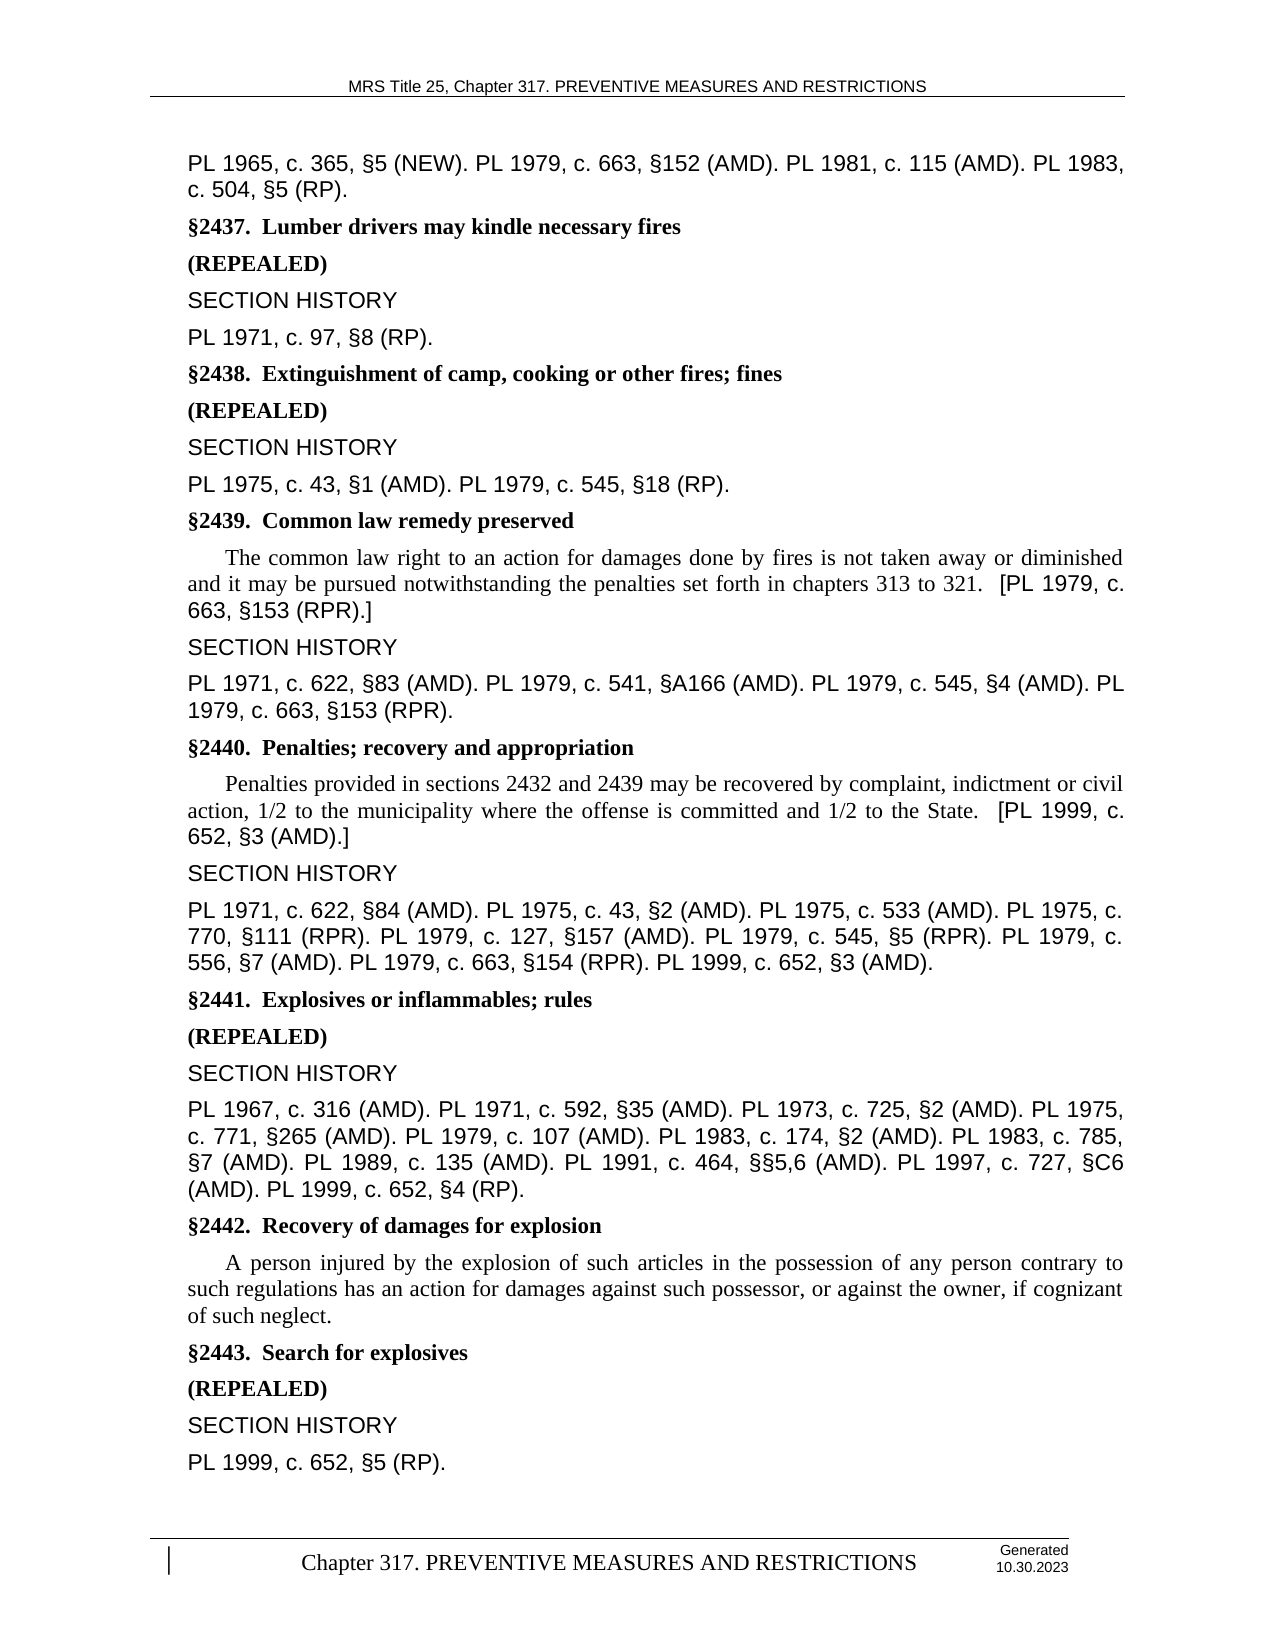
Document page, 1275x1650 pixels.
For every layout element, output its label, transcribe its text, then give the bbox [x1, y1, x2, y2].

text PL 1967, c. 316 (AMD). PL 1971, c. 592, §35 (AMD). PL 1973, c. 725, §2 (AMD). PL 1975, c. 771, §265 (AMD). PL 1979, c. 107 (AMD). PL 1983, c. 174, §2 (AMD). PL 1983, c. 785, §7 (AMD). PL 1989, c. 135 (AMD). PL 1991, c. 464, §§5,6 (AMD). PL 1997, c. 727, §C6 (AMD). PL 1999, c. 652, §4 (RP). [187, 1096, 1125, 1202]
text §2438. Extinguishment of camp, cooking or other fires; fines [187, 360, 1125, 387]
text (REPEALED) [187, 1375, 1125, 1402]
text SECTION HISTORY [187, 434, 1125, 460]
text PL 1975, c. 43, §1 (AMD). PL 1979, c. 545, §18 (RP). [187, 471, 1125, 497]
text PL 1971, c. 622, §84 (AMD). PL 1975, c. 43, §2 (AMD). PL 1975, c. 533 (AMD). PL 1975, c. 770, §111 (RPR). PL 1979, c. 127, §157 (AMD). PL 1979, c. 545, §5 (RPR). PL 1979, c. 556, §7 (AMD). PL 1979, c. 663, §154 (RPR). PL 1999, c. 652, §3 (AMD). [187, 897, 1125, 976]
text SECTION HISTORY [187, 634, 1125, 660]
text A person injured by the explosion of such articles in the possession of any person contrary to such regulations has an action for damages against such possessor, or against the owner, if cognizant of such neglect. [187, 1249, 1125, 1328]
text §2437. Lumber drivers may kindle necessary fires [187, 213, 1125, 239]
text SECTION HISTORY [187, 287, 1125, 313]
text §2442. Recovery of damages for explosion [187, 1212, 1125, 1239]
text §2441. Explosives or inflammables; rules [187, 986, 1125, 1012]
text Penalties provided in sections 2432 and 2439 may be recovered by complaint, indictment or civil action, 1/2 to the municipality where the offense is committed and 1/2 to the State. [PL 1999, c. 652, §3 (AMD).] [187, 770, 1125, 849]
text (REPEALED) [187, 397, 1125, 423]
text SECTION HISTORY [187, 1412, 1125, 1438]
text PL 1971, c. 97, §8 (RP). [187, 323, 1125, 350]
text PL 1971, c. 622, §83 (AMD). PL 1979, c. 541, §A166 (AMD). PL 1979, c. 545, §4 (AMD). PL 1979, c. 663, §153 (RPR). [187, 670, 1125, 723]
text SECTION HISTORY [187, 860, 1125, 886]
text §2443. Search for explosives [187, 1338, 1125, 1365]
text §2439. Common law remedy preserved [187, 507, 1125, 534]
text SECTION HISTORY [187, 1060, 1125, 1086]
text The common law right to an action for damages done by fires is not taken away or diminished and it may be pursued notwithstanding the penalties set forth in chapters 313 to 321. [PL 1979, c. 663, §153 (RPR).] [187, 544, 1125, 623]
text §2440. Penalties; recovery and appropriation [187, 733, 1125, 760]
text (REPEALED) [187, 250, 1125, 276]
text (REPEALED) [187, 1023, 1125, 1049]
text PL 1999, c. 652, §5 (RP). [187, 1449, 1125, 1475]
text PL 1965, c. 365, §5 (NEW). PL 1979, c. 663, §152 (AMD). PL 1981, c. 115 (AMD). PL 1983, c. 504, §5 (RP). [187, 150, 1125, 203]
